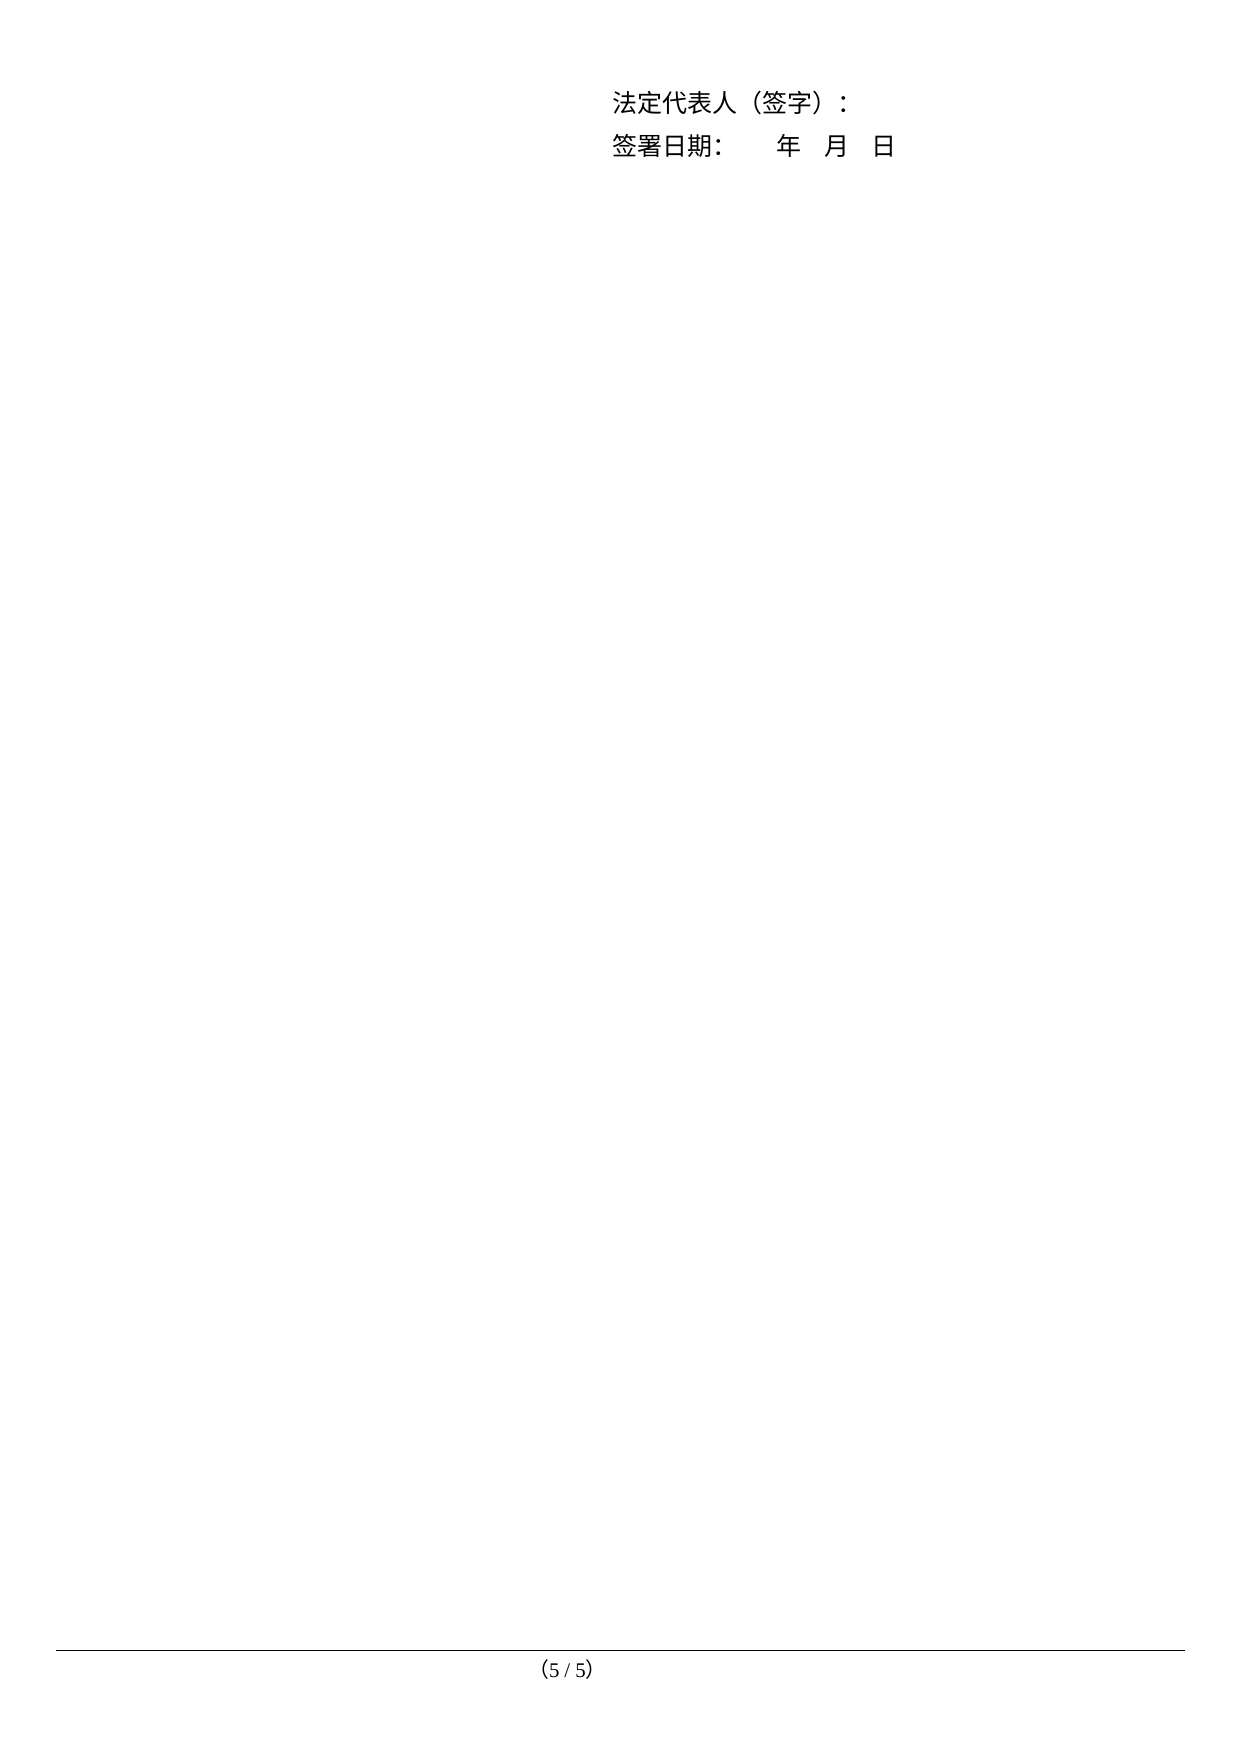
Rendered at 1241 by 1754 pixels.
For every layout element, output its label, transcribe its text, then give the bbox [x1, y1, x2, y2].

text 签署日期： 年 月 日 [75, 123, 1165, 167]
text 法定代表人（签字）： [75, 79, 1165, 123]
